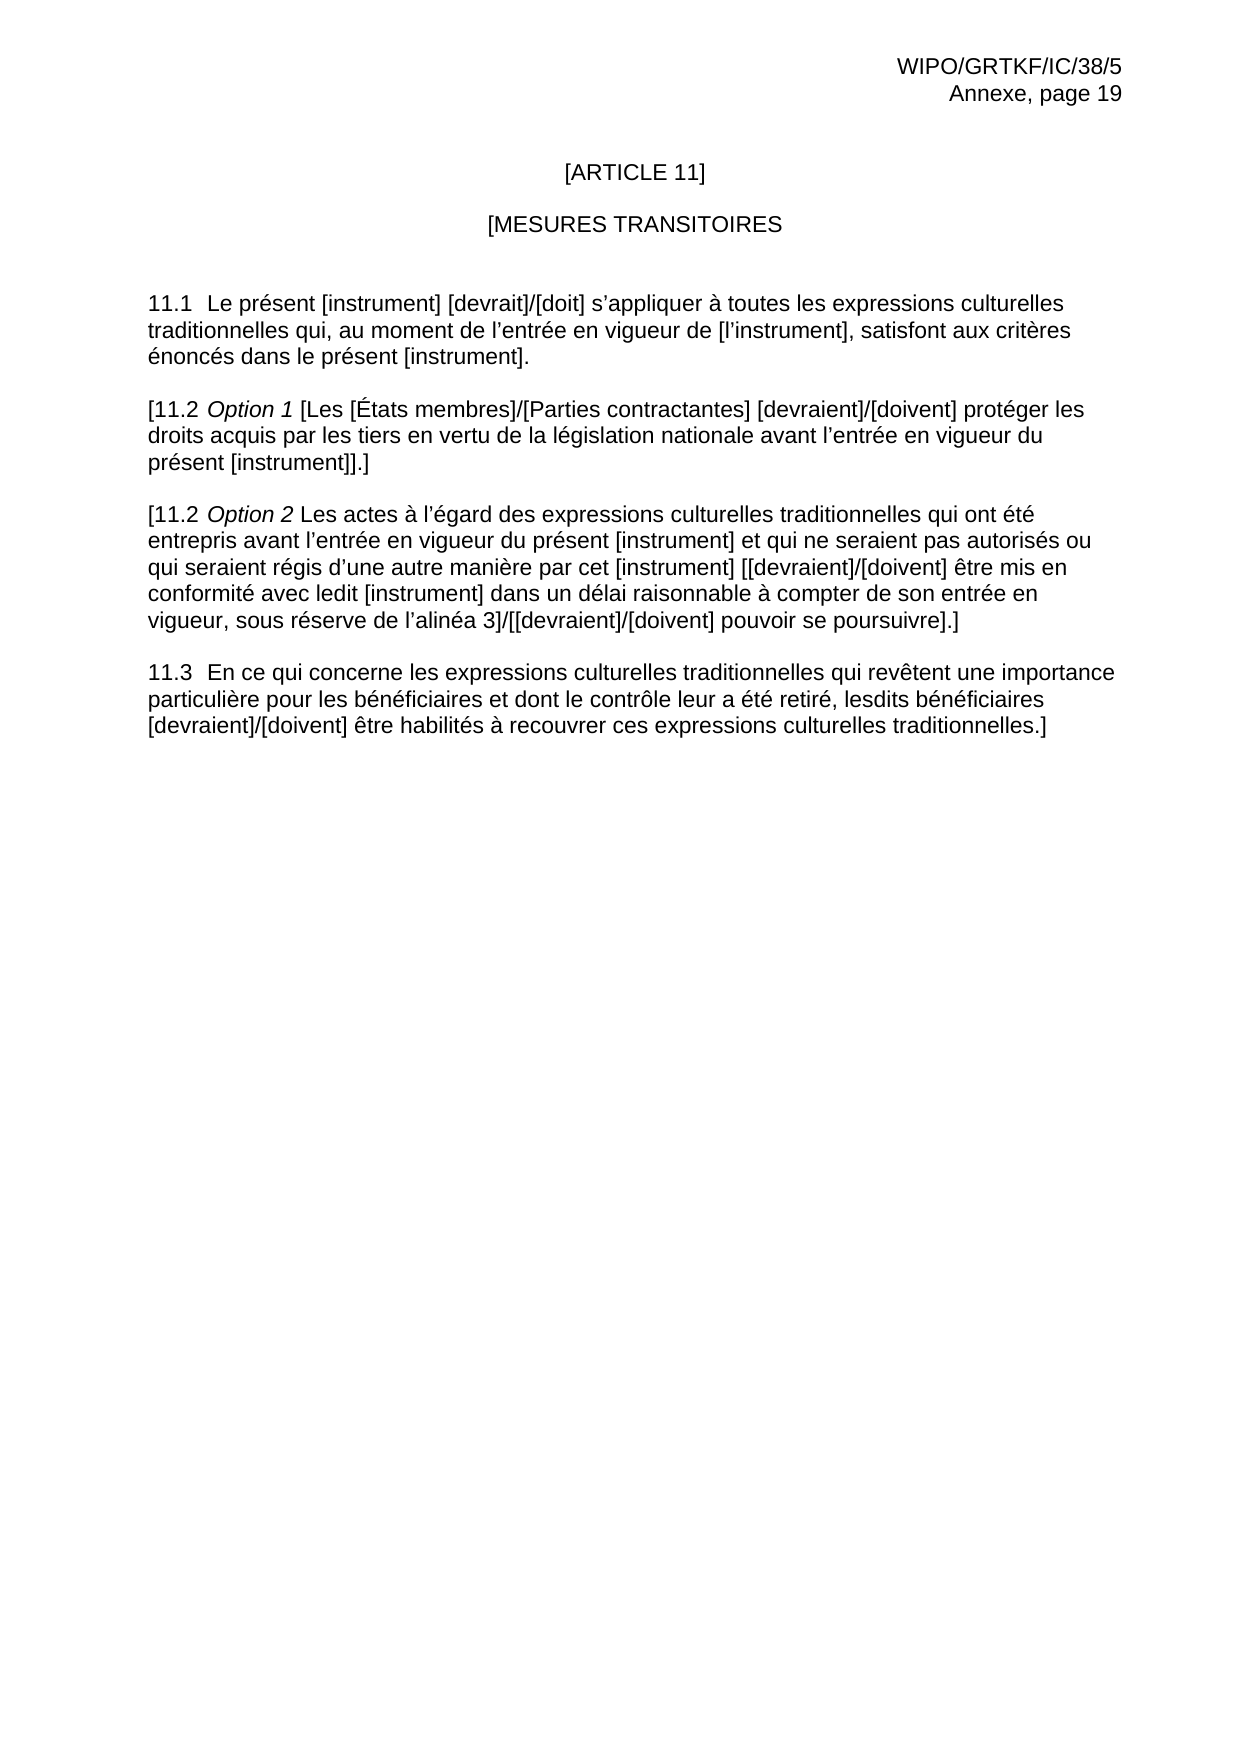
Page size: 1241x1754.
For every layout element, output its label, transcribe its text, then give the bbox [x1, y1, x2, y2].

text 11.3 En ce qui concerne les expressions culturelles traditionnelles qui revêtent une importance particulière pour les bénéficiaires et dont le contrôle leur a été retiré, lesdits bénéficiaires [devraient]/[doivent] être habilités à recouvrer ces expressions culturelles traditionnelles.] [148, 659, 1122, 738]
text [MESURES TRANSITOIRES [148, 211, 1122, 238]
text [11.2 Option 2 Les actes à l’égard des expressions culturelles traditionnelles qui ont été entrepris avant l’entrée en vigueur du présent [instrument] et qui ne seraient pas autorisés ou qui seraient régis d’une autre manière par cet [instrument] [[devraient]/[doivent] être mis en conformité avec ledit [instrument] dans un délai raisonnable à compter de son entrée en vigueur, sous réserve de l’alinéa 3]/[[devraient]/[doivent] pouvoir se poursuivre].] [148, 501, 1122, 633]
text [11.2 Option 1 [Les [États membres]/[Parties contractantes] [devraient]/[doivent] protéger les droits acquis par les tiers en vertu de la législation nationale avant l’entrée en vigueur du présent [instrument]].] [148, 396, 1122, 475]
text [ARTICLE 11] [148, 158, 1122, 185]
text 11.1 Le présent [instrument] [devrait]/[doit] s’appliquer à toutes les expressions culturelles traditionnelles qui, au moment de l’entrée en vigueur de [l’instrument], satisfont aux critères énoncés dans le présent [instrument]. [148, 290, 1122, 369]
